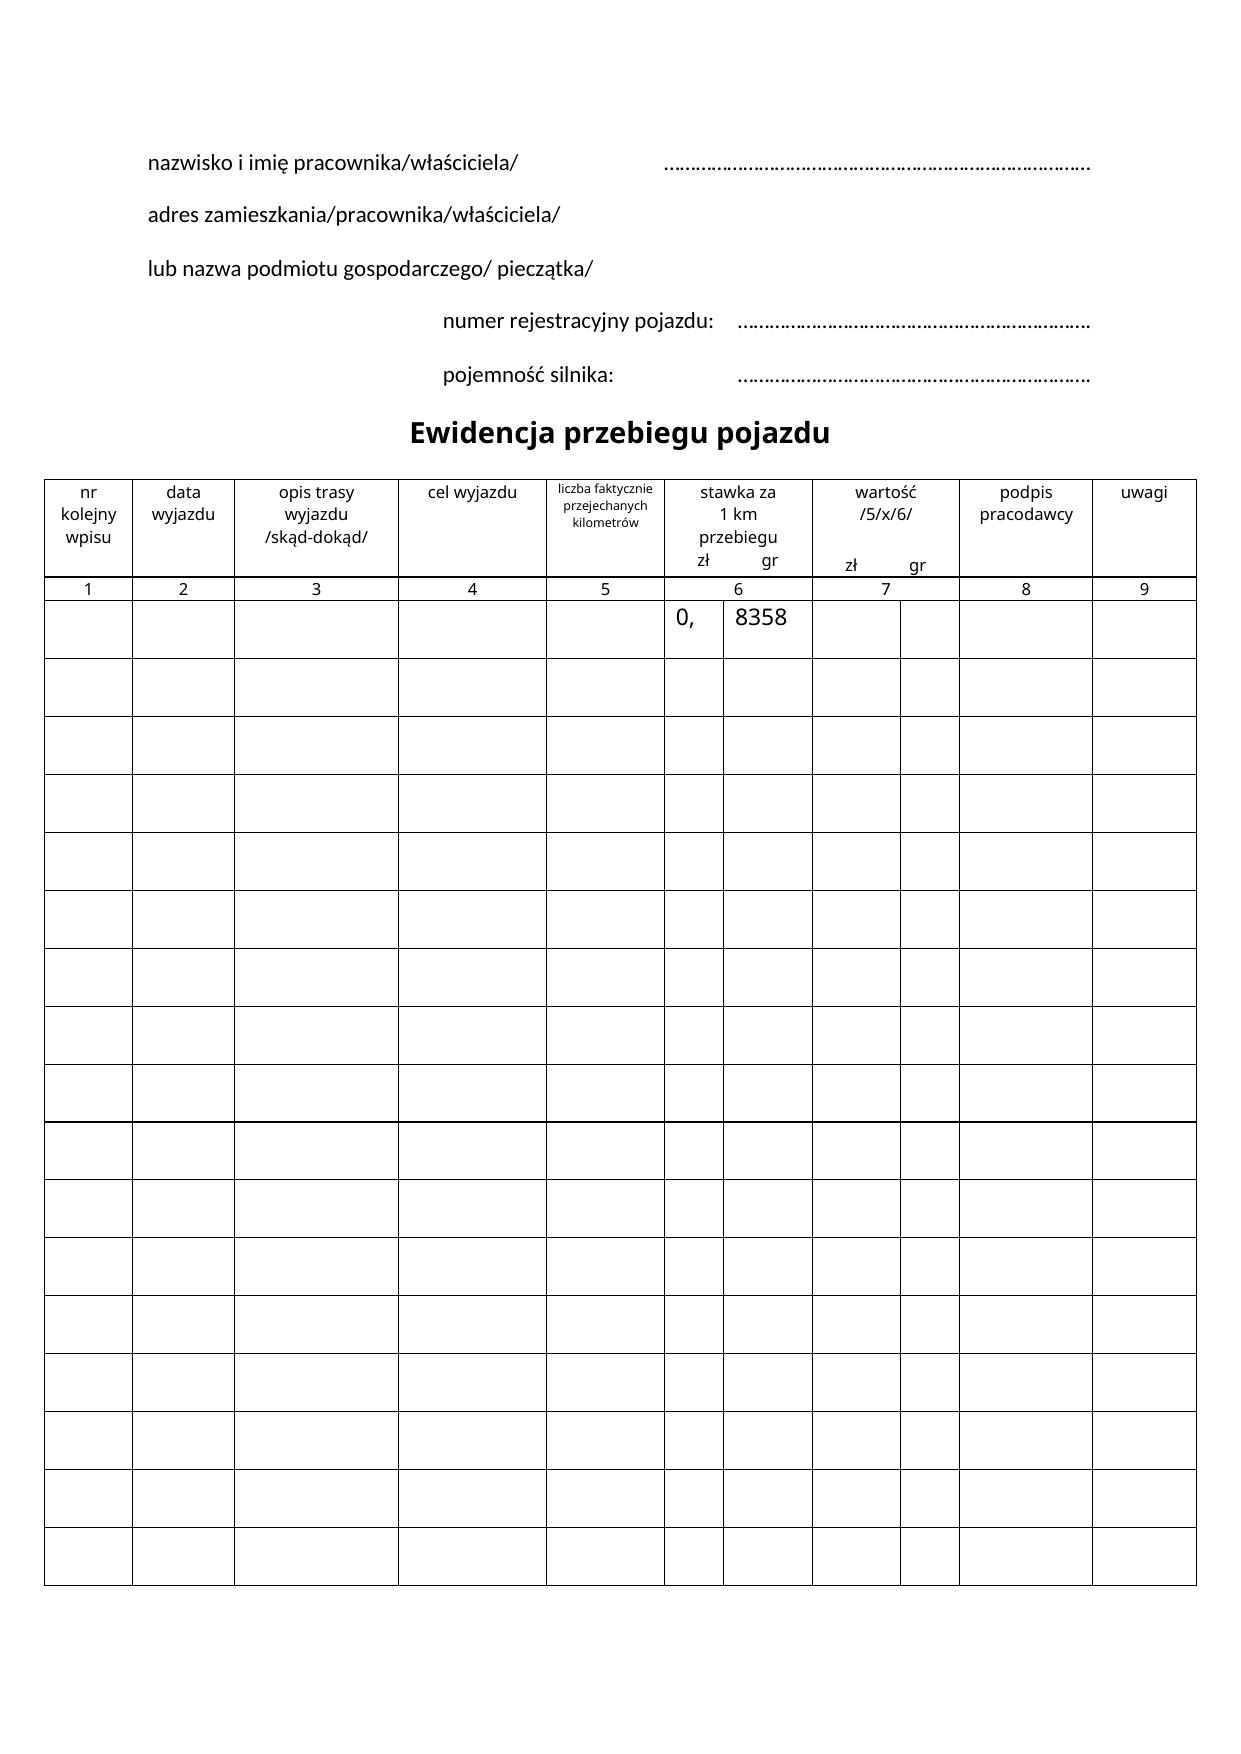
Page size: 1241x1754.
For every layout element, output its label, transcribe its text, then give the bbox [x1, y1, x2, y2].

table_cell [724, 1354, 812, 1411]
table_cell [235, 601, 398, 658]
table_header liczba faktycznie przejechanych kilometrów [547, 480, 664, 576]
table_cell [399, 1065, 546, 1121]
table_cell [235, 891, 398, 948]
table_cell [399, 891, 546, 948]
table_cell [960, 1412, 1092, 1469]
table_cell [133, 949, 234, 1006]
table_cell [901, 833, 959, 890]
table_cell [724, 1007, 812, 1063]
table_cell [901, 1354, 959, 1411]
table_cell [45, 1238, 132, 1295]
table_cell [813, 659, 900, 716]
table_cell 9 [1093, 578, 1196, 600]
table_cell [399, 1123, 546, 1179]
table_cell [235, 659, 398, 716]
table_cell [901, 1528, 959, 1585]
table_cell [665, 1007, 723, 1063]
table_cell [547, 601, 664, 658]
table_cell [235, 775, 398, 832]
table_cell [901, 891, 959, 948]
table_cell [399, 1007, 546, 1063]
table_cell [724, 1528, 812, 1585]
table_cell 0, [665, 601, 723, 658]
table_cell [960, 1238, 1092, 1295]
table_cell [547, 1412, 664, 1469]
table_cell [547, 1180, 664, 1237]
table_cell [235, 833, 398, 890]
table_cell [235, 1354, 398, 1411]
table_cell [813, 1007, 900, 1063]
table_cell [1093, 1296, 1196, 1353]
table_cell [813, 1123, 900, 1179]
table_cell [235, 1412, 398, 1469]
table_cell [45, 949, 132, 1006]
table_cell [133, 1470, 234, 1527]
text numer rejestracyjny pojazdu: …………………………………………………………. [148, 307, 1093, 335]
table_cell [1093, 891, 1196, 948]
table_cell [665, 1470, 723, 1527]
table_cell [813, 1180, 900, 1237]
table_cell [724, 717, 812, 774]
table_cell [547, 1470, 664, 1527]
table_cell [45, 601, 132, 658]
table_cell [45, 1123, 132, 1179]
table_cell [547, 1007, 664, 1063]
text adres zamieszkania/pracownika/właściciela/ [148, 201, 1093, 229]
table_cell [813, 601, 900, 658]
table_cell [1093, 1238, 1196, 1295]
table_cell [960, 833, 1092, 890]
table_cell [724, 1296, 812, 1353]
table_cell [813, 717, 900, 774]
table_header uwagi [1093, 480, 1196, 576]
table_cell [133, 659, 234, 716]
table_cell [665, 949, 723, 1006]
table_cell [960, 1354, 1092, 1411]
table_cell [45, 1180, 132, 1237]
table_cell [901, 601, 959, 658]
table_cell 7 [813, 578, 959, 600]
table_cell [45, 891, 132, 948]
table_cell [724, 1412, 812, 1469]
table_cell [724, 949, 812, 1006]
table_cell [813, 1528, 900, 1585]
table_cell [399, 1354, 546, 1411]
table_cell [960, 775, 1092, 832]
table_cell [960, 1296, 1092, 1353]
text lub nazwa podmiotu gospodarczego/ pieczątka/ [148, 254, 1093, 282]
table_cell [960, 1180, 1092, 1237]
table_cell [133, 1296, 234, 1353]
table_cell [45, 1354, 132, 1411]
table_cell [399, 1238, 546, 1295]
table_cell [724, 891, 812, 948]
table_cell [665, 1180, 723, 1237]
table_cell [1093, 601, 1196, 658]
table_header stawka za 1 km przebiegu zł gr [665, 480, 812, 576]
table_cell [399, 717, 546, 774]
table_cell [45, 775, 132, 832]
table_header cel wyjazdu [399, 480, 546, 576]
table_cell [235, 1528, 398, 1585]
table_header nr kolejny wpisu [45, 480, 132, 576]
table_cell [235, 1296, 398, 1353]
table_cell [133, 1354, 234, 1411]
table_cell [547, 833, 664, 890]
table_cell [813, 1470, 900, 1527]
table_cell [45, 1528, 132, 1585]
table_cell 6 [665, 578, 812, 600]
table_cell [1093, 1007, 1196, 1063]
table_cell [901, 717, 959, 774]
table_cell [547, 1238, 664, 1295]
table_header data wyjazdu [133, 480, 234, 576]
table_cell [45, 1412, 132, 1469]
table_cell [547, 1123, 664, 1179]
text nazwisko i imię pracownika/właściciela/ ……………………………………………………………………… [148, 148, 1093, 176]
table_cell [960, 1123, 1092, 1179]
table_header podpis pracodawcy [960, 480, 1092, 576]
table_cell 1 [45, 578, 132, 600]
table_cell [813, 1065, 900, 1121]
table_cell [1093, 949, 1196, 1006]
table_header wartość /5/x/6/ zł gr [813, 480, 959, 576]
table_header opis trasy wyjazdu /skąd-dokąd/ [235, 480, 398, 576]
table_cell [547, 775, 664, 832]
table_cell [133, 1123, 234, 1179]
table_cell [960, 659, 1092, 716]
table_cell [901, 1470, 959, 1527]
table_cell [235, 1470, 398, 1527]
table_cell [813, 1296, 900, 1353]
table_cell [547, 1354, 664, 1411]
table_cell [235, 1238, 398, 1295]
table_cell [665, 891, 723, 948]
table_cell [665, 1412, 723, 1469]
table_cell [724, 1238, 812, 1295]
table_cell [133, 775, 234, 832]
table_cell [901, 949, 959, 1006]
table_cell [547, 1296, 664, 1353]
table_cell [665, 1123, 723, 1179]
table_cell [1093, 775, 1196, 832]
table_cell [665, 1065, 723, 1121]
table_cell [665, 659, 723, 716]
table_cell [724, 775, 812, 832]
table_cell [724, 1180, 812, 1237]
table_cell [813, 1238, 900, 1295]
table_cell [901, 659, 959, 716]
table_cell [399, 949, 546, 1006]
table_cell [724, 1065, 812, 1121]
table_cell [1093, 1123, 1196, 1179]
table_cell 2 [133, 578, 234, 600]
table_cell [1093, 717, 1196, 774]
table_cell 3 [235, 578, 398, 600]
table_cell [960, 891, 1092, 948]
table_cell [133, 1528, 234, 1585]
table_cell [665, 1296, 723, 1353]
table_cell 8358 [724, 601, 812, 658]
table_cell [901, 1296, 959, 1353]
table_cell [547, 717, 664, 774]
table_cell [133, 717, 234, 774]
table_cell [399, 1528, 546, 1585]
table_cell [133, 1007, 234, 1063]
table_cell [813, 775, 900, 832]
table_cell [901, 1238, 959, 1295]
table_cell 5 [547, 578, 664, 600]
table_cell [399, 659, 546, 716]
table_cell [901, 775, 959, 832]
table_cell [45, 1065, 132, 1121]
table_cell [547, 949, 664, 1006]
table_cell [1093, 1412, 1196, 1469]
table_cell [1093, 1354, 1196, 1411]
table_cell [399, 1412, 546, 1469]
table_cell [547, 1065, 664, 1121]
text pojemność silnika: …………………………………………………………. [148, 360, 1093, 388]
table_cell [235, 1007, 398, 1063]
table_cell [133, 601, 234, 658]
table_cell [399, 833, 546, 890]
table_cell [960, 601, 1092, 658]
table_cell [665, 1528, 723, 1585]
table_cell [813, 1412, 900, 1469]
table_cell [399, 775, 546, 832]
table_cell [133, 1412, 234, 1469]
table_cell [665, 1354, 723, 1411]
table_cell [1093, 1180, 1196, 1237]
table_cell [235, 717, 398, 774]
table_cell [235, 949, 398, 1006]
table_cell [901, 1065, 959, 1121]
table_cell [960, 1528, 1092, 1585]
table_cell [45, 1470, 132, 1527]
table_cell [665, 717, 723, 774]
table_cell [399, 1296, 546, 1353]
table_cell [813, 891, 900, 948]
table_cell [724, 659, 812, 716]
table_cell [399, 601, 546, 658]
table_cell [45, 1296, 132, 1353]
text Ewidencja przebiegu pojazdu [148, 413, 1093, 452]
table_cell [1093, 1470, 1196, 1527]
table_cell [901, 1123, 959, 1179]
table_cell [813, 833, 900, 890]
table_cell [547, 659, 664, 716]
table_cell [665, 775, 723, 832]
table_cell [960, 717, 1092, 774]
table_cell [813, 1354, 900, 1411]
table_cell [665, 1238, 723, 1295]
table_cell [45, 833, 132, 890]
table_cell [1093, 1065, 1196, 1121]
table_cell [1093, 1528, 1196, 1585]
table_cell [235, 1123, 398, 1179]
table_cell [960, 1470, 1092, 1527]
table_cell [235, 1065, 398, 1121]
table_cell [133, 1180, 234, 1237]
table_cell [1093, 659, 1196, 716]
table_cell [133, 1065, 234, 1121]
table_cell [133, 891, 234, 948]
table_cell [399, 1180, 546, 1237]
table_cell [724, 1470, 812, 1527]
table_cell [813, 949, 900, 1006]
table_cell [724, 833, 812, 890]
table_cell [547, 1528, 664, 1585]
table_cell [45, 717, 132, 774]
table_cell [960, 1007, 1092, 1063]
table_cell [45, 659, 132, 716]
table_cell [960, 949, 1092, 1006]
table_cell [901, 1412, 959, 1469]
table_cell [724, 1123, 812, 1179]
table_cell [547, 891, 664, 948]
table_cell 8 [960, 578, 1092, 600]
table_cell [1093, 833, 1196, 890]
table_cell 4 [399, 578, 546, 600]
table_cell [665, 833, 723, 890]
table_cell [133, 1238, 234, 1295]
table_cell [399, 1470, 546, 1527]
table_cell [960, 1065, 1092, 1121]
table_cell [235, 1180, 398, 1237]
table_cell [901, 1007, 959, 1063]
table_cell [45, 1007, 132, 1063]
table_cell [901, 1180, 959, 1237]
table_cell [133, 833, 234, 890]
